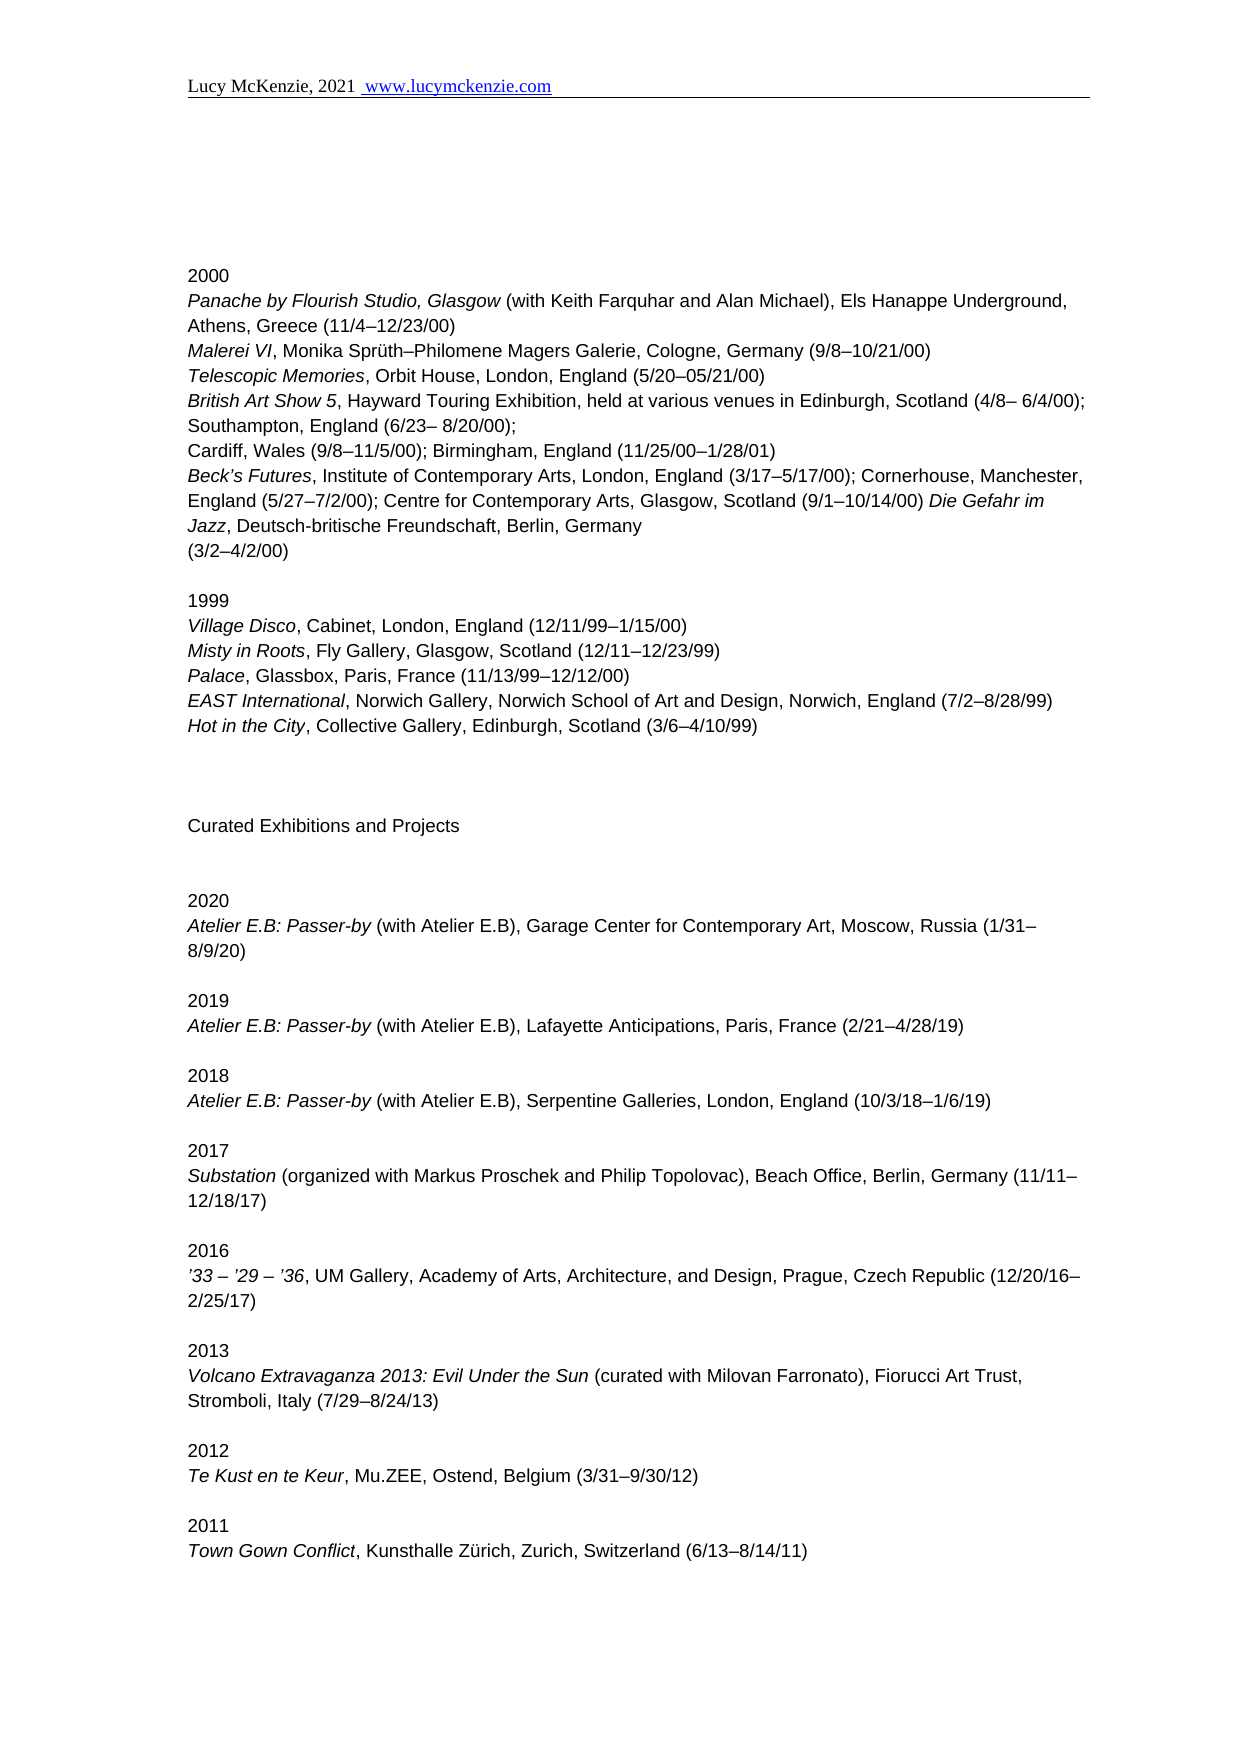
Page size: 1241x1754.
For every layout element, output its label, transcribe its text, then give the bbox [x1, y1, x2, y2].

text 2000 Panache by Flourish Studio, Glasgow (with Keith Farquhar and Alan Michael), Els Hanappe Underground, Athens, Greece (11/4–12/23/00) Malerei VI, Monika Sprüth–Philomene Magers Galerie, Cologne, Germany (9/8–10/21/00) Telescopic Memories, Orbit House, London, England (5/20–05/21/00) British Art Show 5, Hayward Touring Exhibition, held at various venues in Edinburgh, Scotland (4/8– 6/4/00); Southampton, England (6/23– 8/20/00); Cardiff, Wales (9/8–11/5/00); Birmingham, England (11/25/00–1/28/01) Beck’s Futures, Institute of Contemporary Arts, London, England (3/17–5/17/00); Cornerhouse, Manchester, England (5/27–7/2/00); Centre for Contemporary Arts, Glasgow, Scotland (9/1–10/14/00) Die Gefahr im Jazz, Deutsch-britische Freundschaft, Berlin, Germany (3/2–4/2/00) [187, 262, 1090, 587]
text 2019 Atelier E.B: Passer-by (with Atelier E.B), Lafayette Anticipations, Paris, France (2/21–4/28/19) [187, 987, 1090, 1062]
text 2017 Substation (organized with Markus Proschek and Philip Topolovac), Beach Office, Berlin, Germany (11/11–12/18/17) [187, 1137, 1090, 1237]
text 2012 Te Kust en te Keur, Mu.ZEE, Ostend, Belgium (3/31–9/30/12) [187, 1437, 1090, 1512]
text 2013 Volcano Extravaganza 2013: Evil Under the Sun (curated with Milovan Farronato), Fiorucci Art Trust, Stromboli, Italy (7/29–8/24/13) [187, 1337, 1090, 1437]
text 2016 ’33 – ’29 – ’36, UM Gallery, Academy of Arts, Architecture, and Design, Prague, Czech Republic (12/20/16–2/25/17) [187, 1237, 1090, 1337]
text 1999 Village Disco, Cabinet, London, England (12/11/99–1/15/00) Misty in Roots, Fly Gallery, Glasgow, Scotland (12/11–12/23/99) Palace, Glassbox, Paris, France (11/13/99–12/12/00) EAST International, Norwich Gallery, Norwich School of Art and Design, Norwich, England (7/2–8/28/99) Hot in the City, Collective Gallery, Edinburgh, Scotland (3/6–4/10/99) [187, 587, 1090, 762]
text Curated Exhibitions and Projects [187, 812, 1090, 862]
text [187, 1512, 1090, 1562]
text 2020 Atelier E.B: Passer-by (with Atelier E.B), Garage Center for Contemporary Art, Moscow, Russia (1/31–8/9/20) [187, 887, 1090, 987]
text 2018 Atelier E.B: Passer-by (with Atelier E.B), Serpentine Galleries, London, England (10/3/18–1/6/19) [187, 1062, 1090, 1137]
